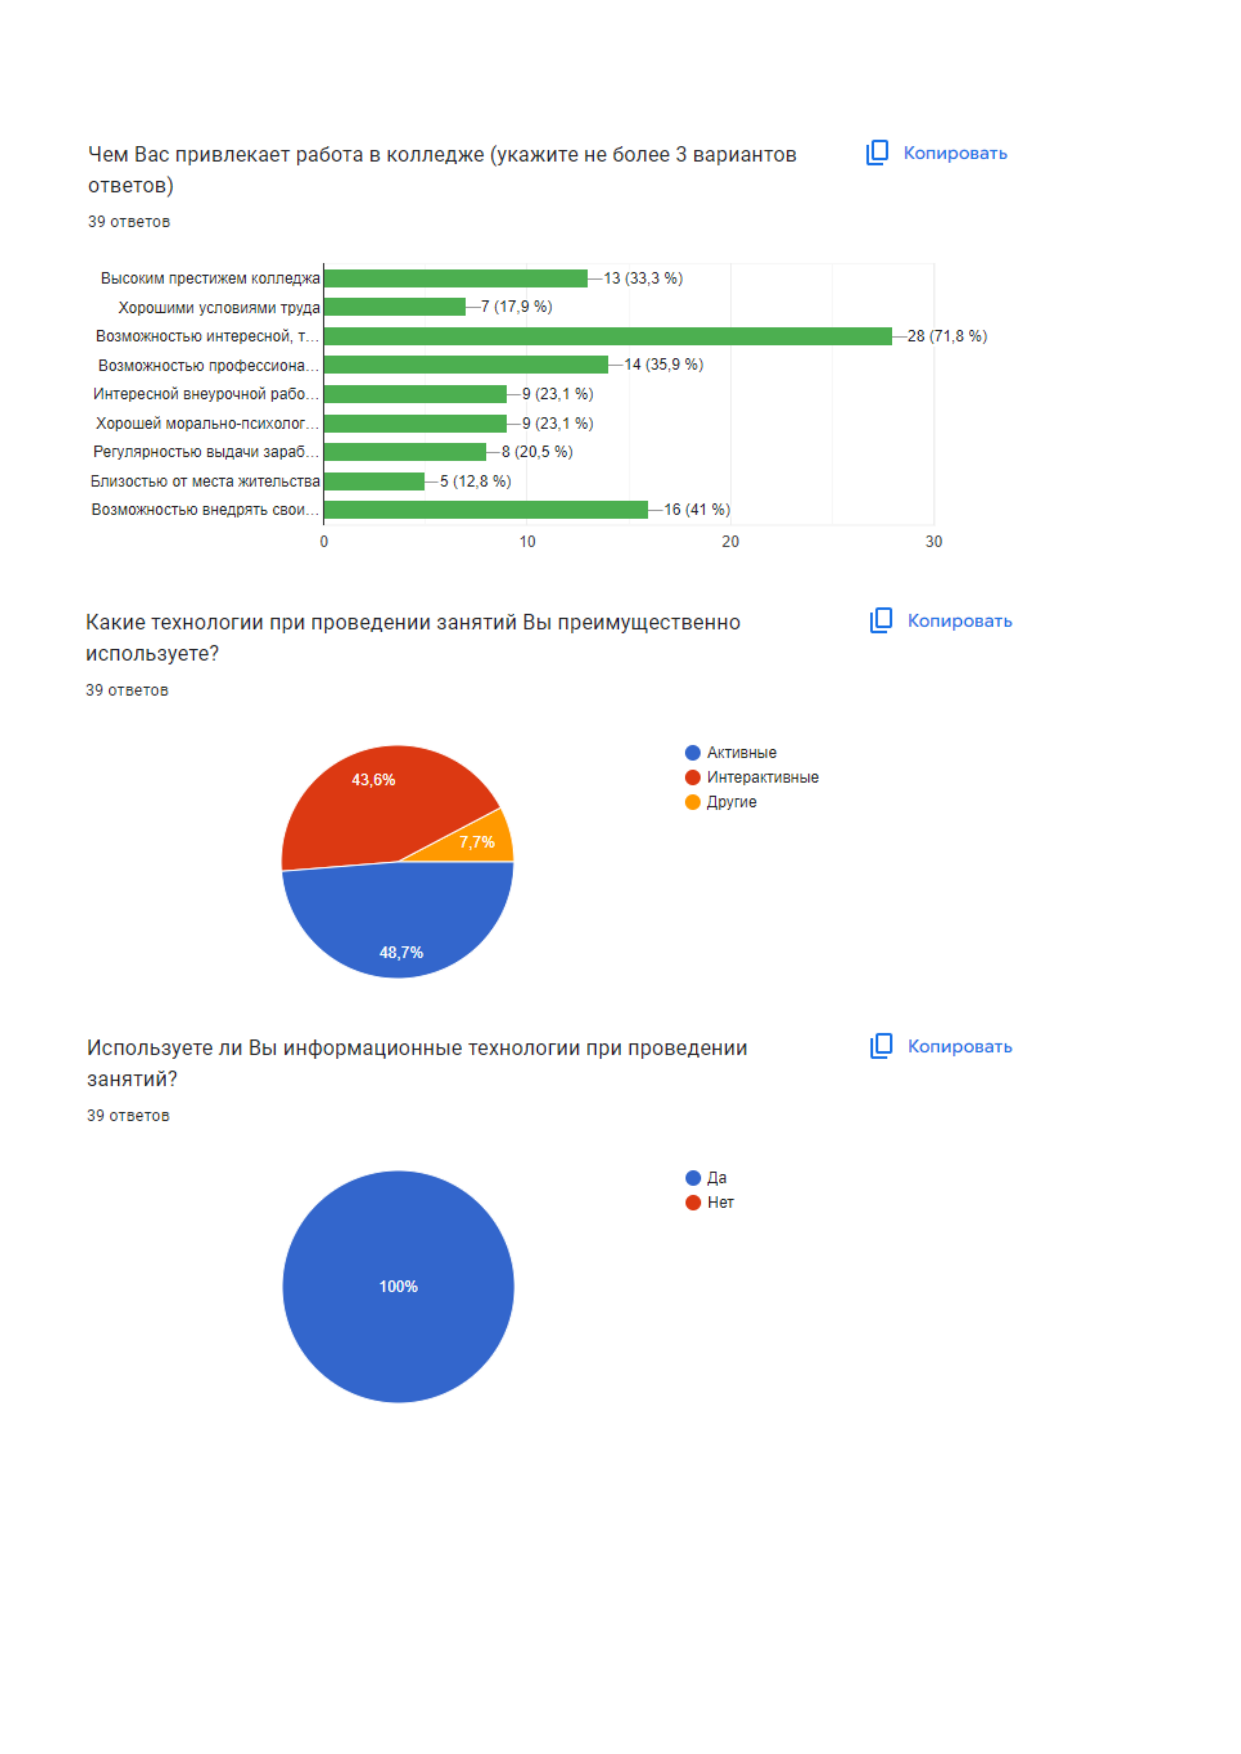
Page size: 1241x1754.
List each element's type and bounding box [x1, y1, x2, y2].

picture [65, 118, 1040, 587]
picture [65, 1015, 1040, 1445]
picture [65, 588, 1040, 1014]
